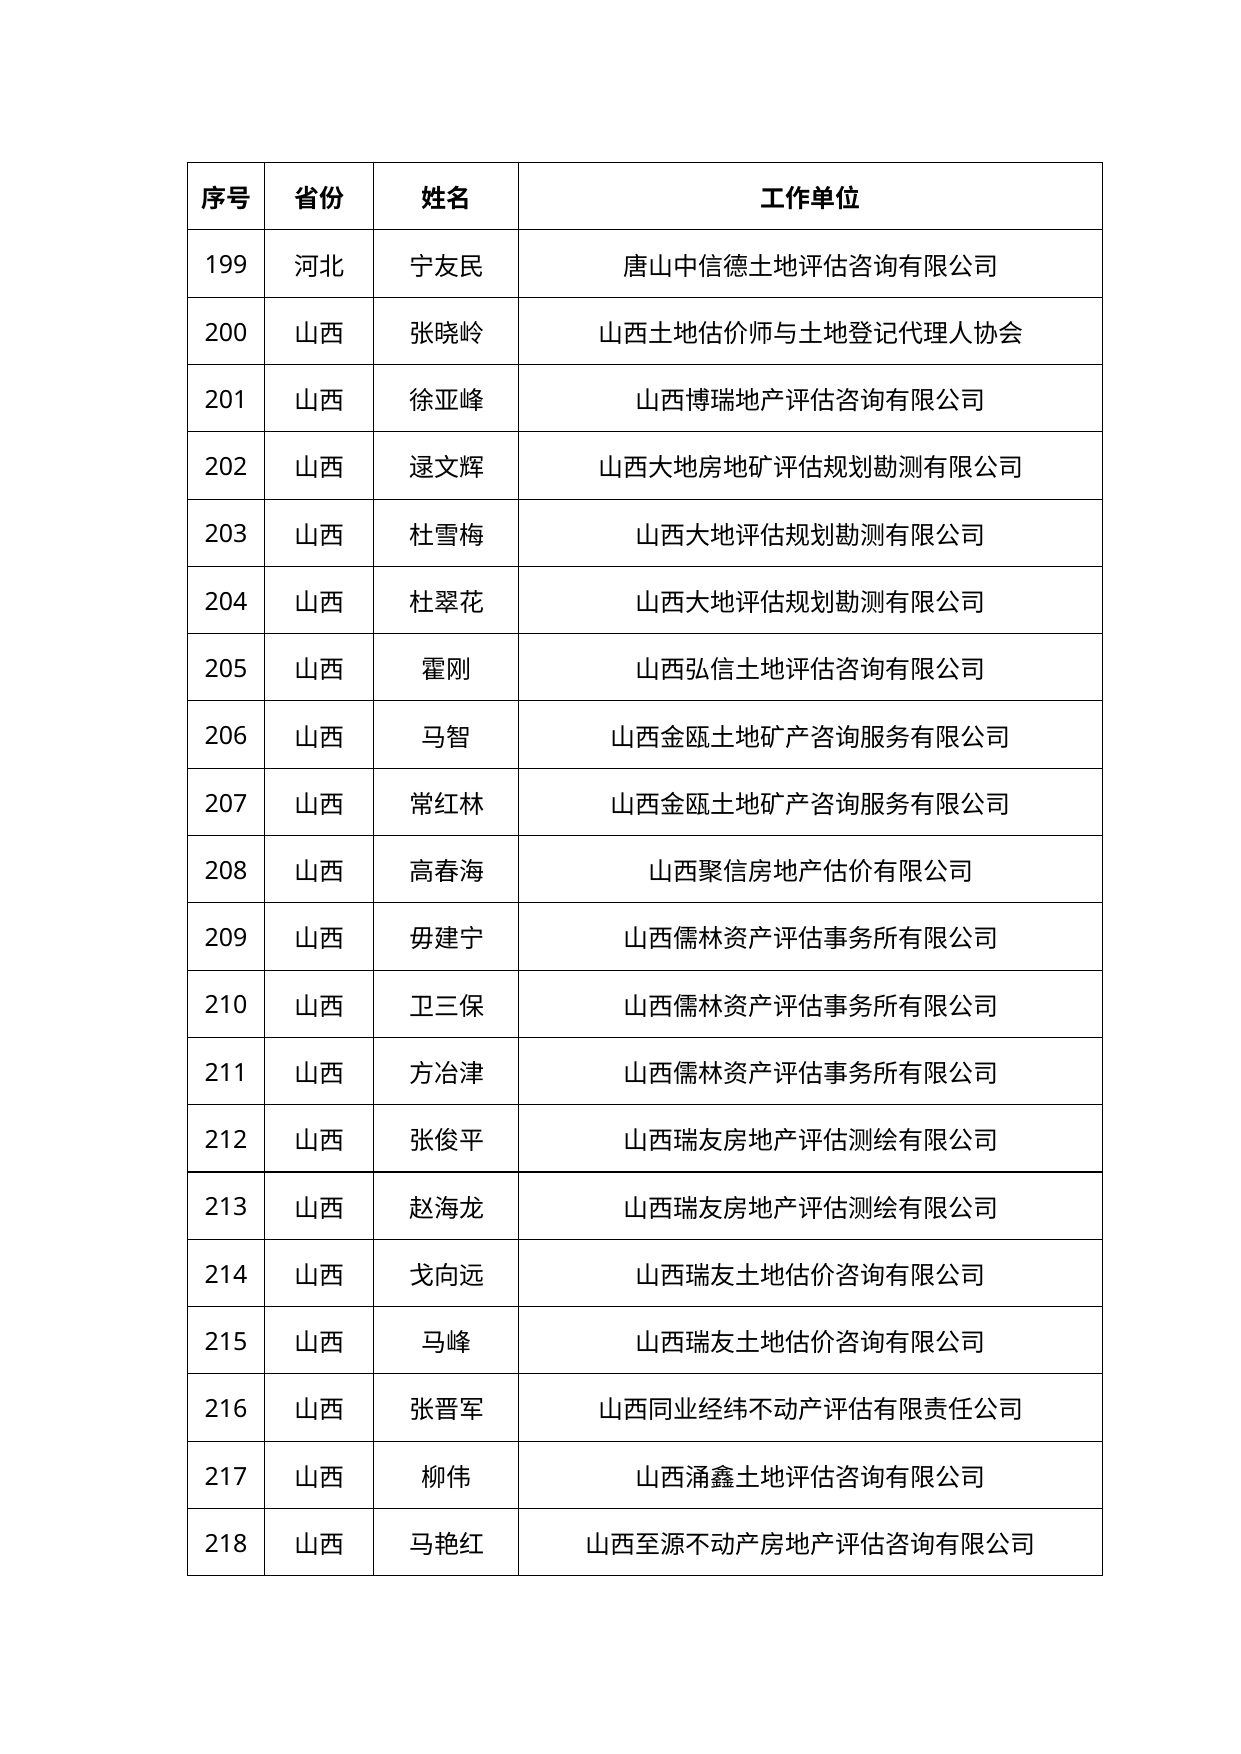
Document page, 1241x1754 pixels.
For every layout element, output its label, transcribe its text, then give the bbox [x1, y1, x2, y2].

table_header 工作单位 [519, 163, 1102, 229]
table_cell 209 [188, 903, 264, 969]
table_cell 山西大地评估规划勘测有限公司 [519, 500, 1102, 566]
table_cell 204 [188, 567, 264, 633]
table_cell 唐山中信德土地评估咨询有限公司 [519, 230, 1102, 297]
table_cell 214 [188, 1240, 264, 1306]
table_cell 山西 [265, 1240, 373, 1306]
table_cell 山西弘信土地评估咨询有限公司 [519, 634, 1102, 700]
table_header 省份 [265, 163, 373, 229]
table_cell 215 [188, 1307, 264, 1373]
table_cell 山西 [265, 432, 373, 498]
table_cell 202 [188, 432, 264, 498]
table_cell 马峰 [374, 1307, 518, 1373]
table_cell 杜翠花 [374, 567, 518, 633]
table_cell 山西同业经纬不动产评估有限责任公司 [519, 1374, 1102, 1441]
table_cell 山西 [265, 1173, 373, 1239]
table_cell 张晓岭 [374, 298, 518, 364]
table_cell 山西 [265, 836, 373, 902]
table_cell 高春海 [374, 836, 518, 902]
table_cell 山西大地评估规划勘测有限公司 [519, 567, 1102, 633]
table_cell 山西儒林资产评估事务所有限公司 [519, 903, 1102, 969]
table_cell 山西 [265, 701, 373, 768]
table_cell 方冶津 [374, 1038, 518, 1104]
table_cell 山西 [265, 1105, 373, 1171]
table_cell 山西瑞友房地产评估测绘有限公司 [519, 1105, 1102, 1171]
table_cell 217 [188, 1442, 264, 1508]
table_cell 201 [188, 365, 264, 431]
table_cell 211 [188, 1038, 264, 1104]
table_cell 216 [188, 1374, 264, 1441]
table_cell 山西 [265, 567, 373, 633]
table_cell 赵海龙 [374, 1173, 518, 1239]
table_cell 208 [188, 836, 264, 902]
table_cell 山西涌鑫土地评估咨询有限公司 [519, 1442, 1102, 1508]
table_cell 199 [188, 230, 264, 297]
table_cell 212 [188, 1105, 264, 1171]
table_cell 山西博瑞地产评估咨询有限公司 [519, 365, 1102, 431]
table_cell 山西 [265, 769, 373, 835]
table_cell 马艳红 [374, 1509, 518, 1575]
table_cell 徐亚峰 [374, 365, 518, 431]
table_cell 山西瑞友土地估价咨询有限公司 [519, 1240, 1102, 1306]
table_cell 山西大地房地矿评估规划勘测有限公司 [519, 432, 1102, 498]
table_cell 逯文辉 [374, 432, 518, 498]
table_cell 山西 [265, 298, 373, 364]
table_cell 210 [188, 971, 264, 1037]
table_cell 213 [188, 1173, 264, 1239]
table_cell 山西金瓯土地矿产咨询服务有限公司 [519, 769, 1102, 835]
table_cell 山西土地估价师与土地登记代理人协会 [519, 298, 1102, 364]
table_cell 山西 [265, 1442, 373, 1508]
table_cell 山西 [265, 903, 373, 969]
table_cell 张晋军 [374, 1374, 518, 1441]
table_cell 山西聚信房地产估价有限公司 [519, 836, 1102, 902]
table_cell 200 [188, 298, 264, 364]
table_cell 山西瑞友土地估价咨询有限公司 [519, 1307, 1102, 1373]
table_cell 山西金瓯土地矿产咨询服务有限公司 [519, 701, 1102, 768]
table_cell 山西 [265, 634, 373, 700]
table_header 姓名 [374, 163, 518, 229]
table_cell 218 [188, 1509, 264, 1575]
table_cell 山西至源不动产房地产评估咨询有限公司 [519, 1509, 1102, 1575]
table_cell 戈向远 [374, 1240, 518, 1306]
table_cell 卫三保 [374, 971, 518, 1037]
table_cell 常红林 [374, 769, 518, 835]
table_cell 205 [188, 634, 264, 700]
table_cell 山西 [265, 1509, 373, 1575]
table_cell 山西儒林资产评估事务所有限公司 [519, 971, 1102, 1037]
table_cell 山西 [265, 1307, 373, 1373]
table_cell 杜雪梅 [374, 500, 518, 566]
table_cell 毋建宁 [374, 903, 518, 969]
table_cell 河北 [265, 230, 373, 297]
table_cell 霍刚 [374, 634, 518, 700]
table_cell 柳伟 [374, 1442, 518, 1508]
table_cell 203 [188, 500, 264, 566]
table_cell 207 [188, 769, 264, 835]
table_cell 山西 [265, 1038, 373, 1104]
table_cell 山西儒林资产评估事务所有限公司 [519, 1038, 1102, 1104]
table_cell 张俊平 [374, 1105, 518, 1171]
table_cell 山西 [265, 365, 373, 431]
table_header 序号 [188, 163, 264, 229]
table_cell 宁友民 [374, 230, 518, 297]
table_cell 山西 [265, 1374, 373, 1441]
table_cell 山西瑞友房地产评估测绘有限公司 [519, 1173, 1102, 1239]
table_cell 马智 [374, 701, 518, 768]
table_cell 206 [188, 701, 264, 768]
table_cell 山西 [265, 500, 373, 566]
table_cell 山西 [265, 971, 373, 1037]
